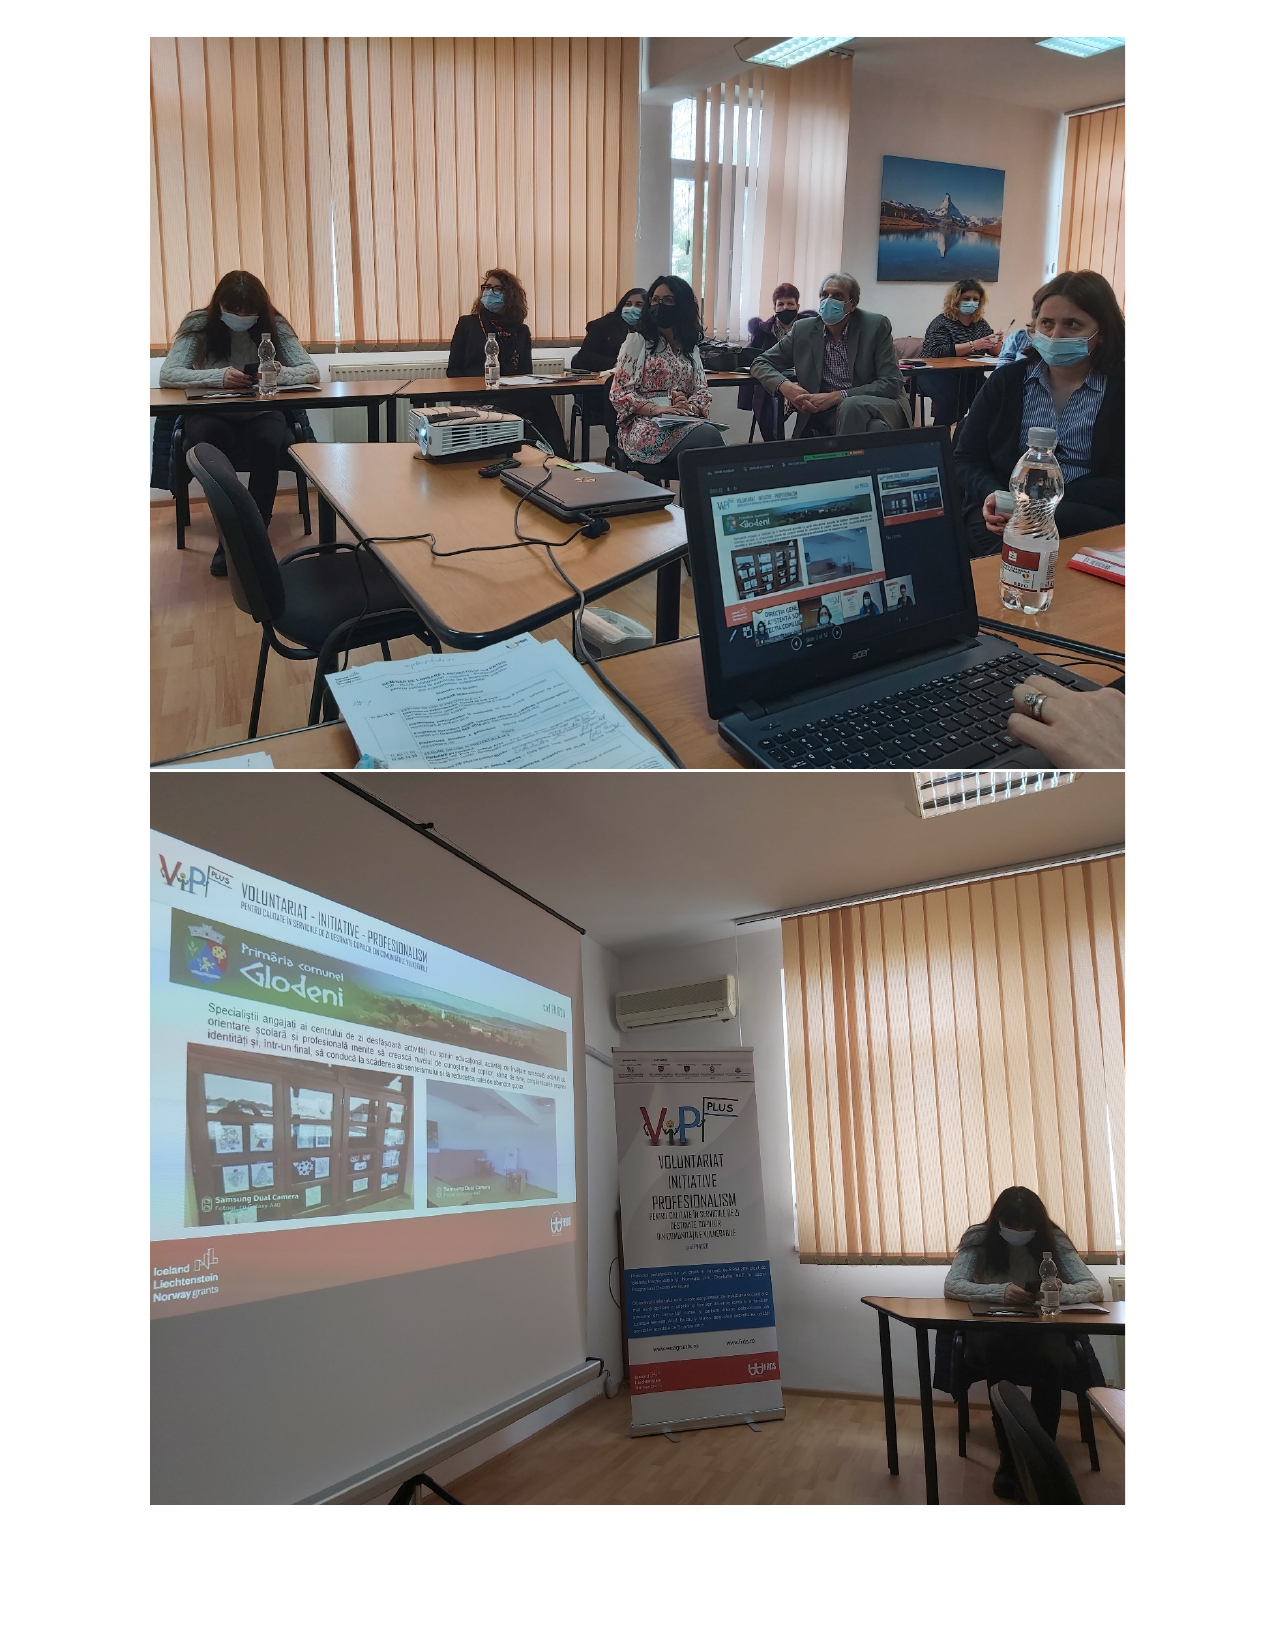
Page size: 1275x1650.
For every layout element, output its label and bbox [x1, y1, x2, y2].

picture [150, 37, 1125, 769]
picture [150, 772, 1125, 1505]
